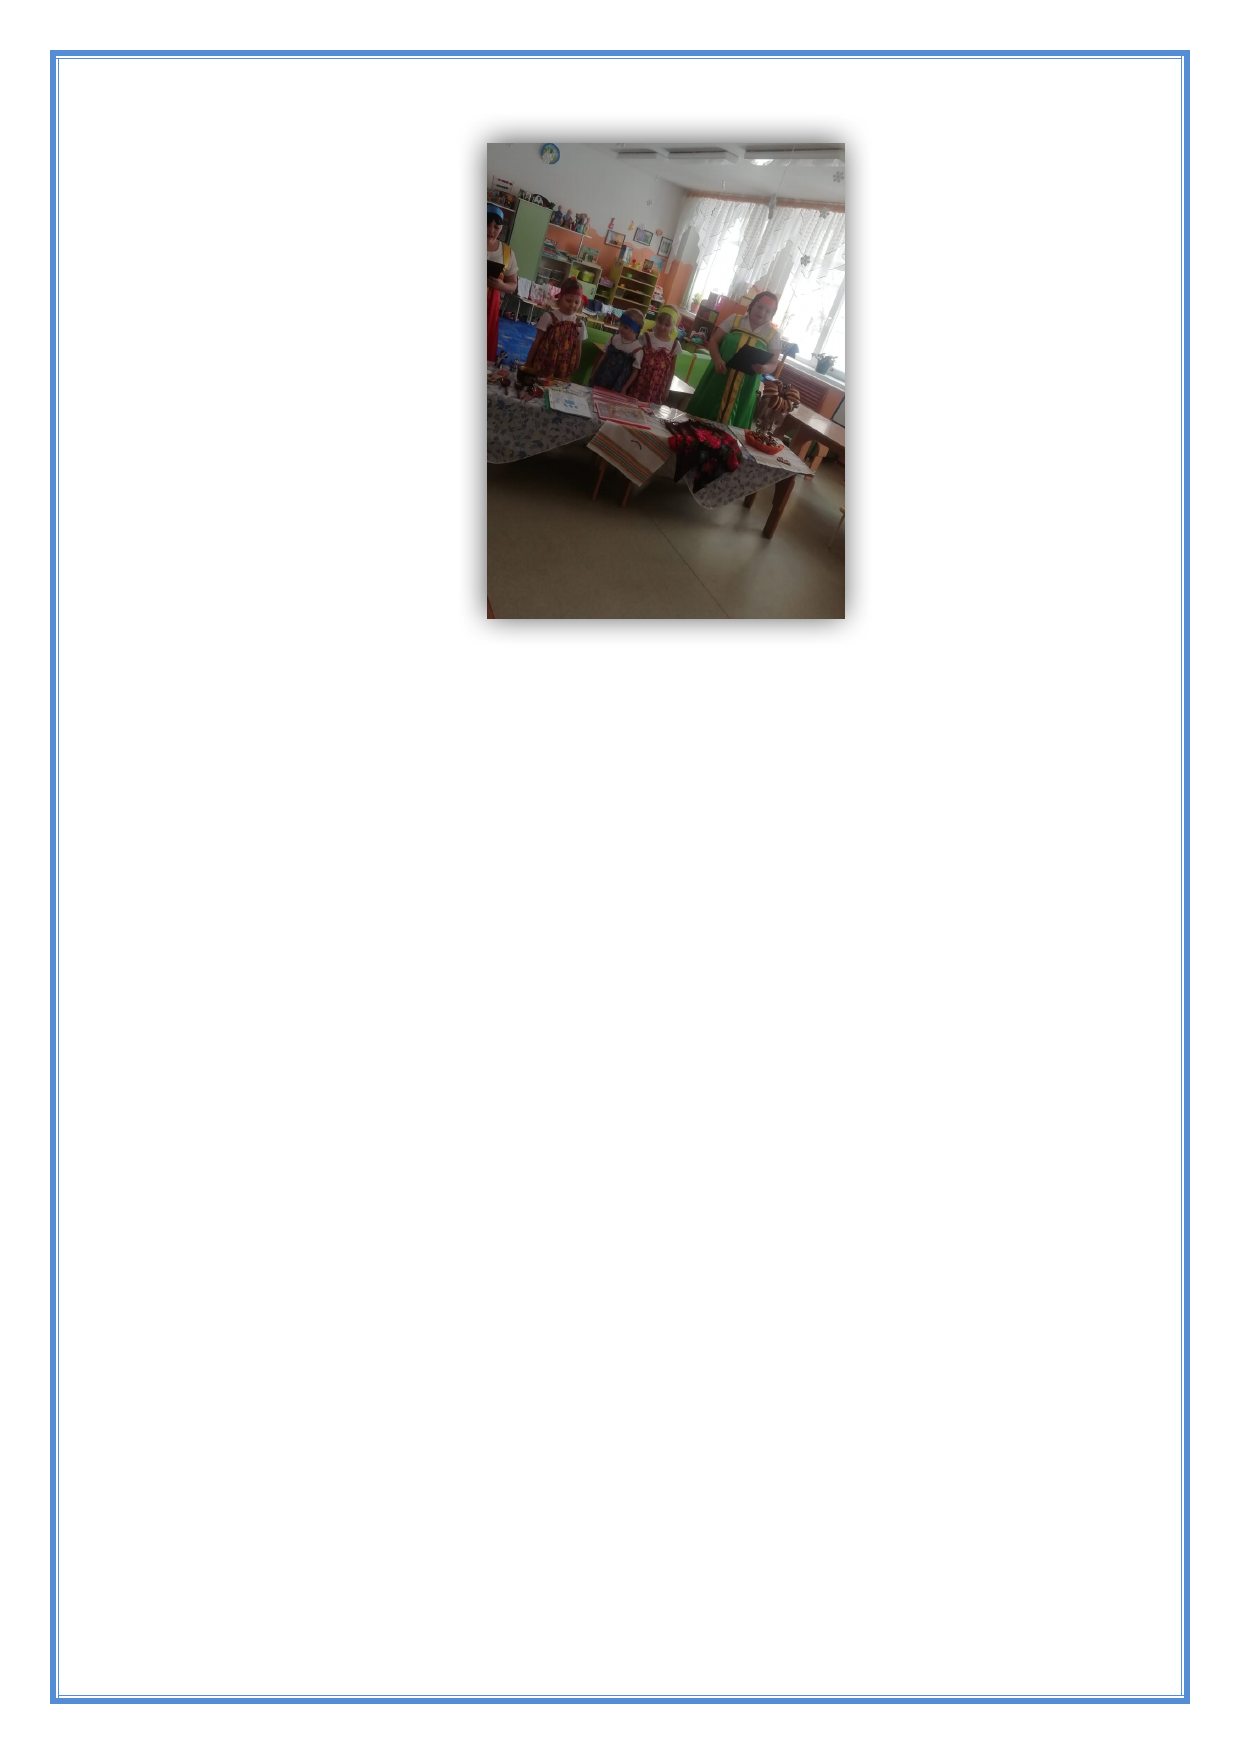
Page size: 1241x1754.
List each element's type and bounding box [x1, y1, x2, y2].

picture [487, 143, 845, 619]
